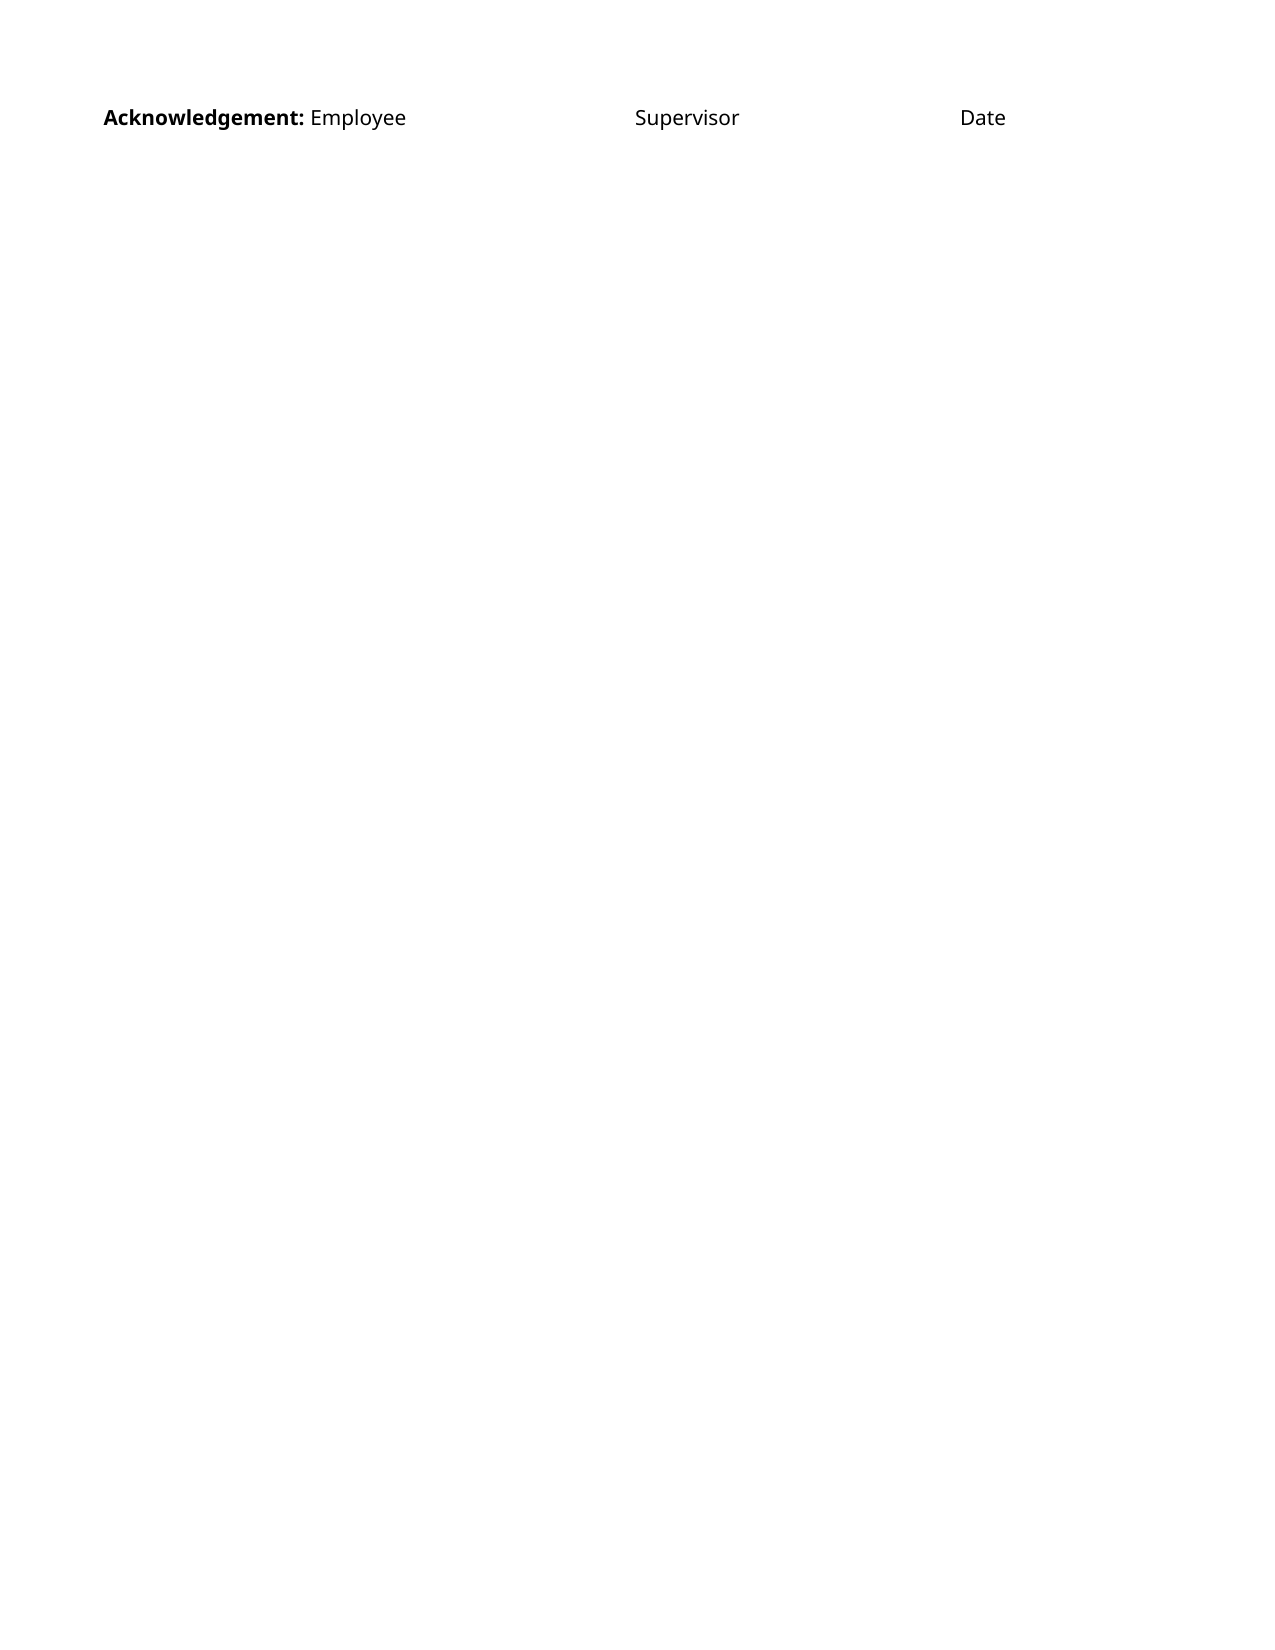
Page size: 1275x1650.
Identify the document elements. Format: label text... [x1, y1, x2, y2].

text Acknowledgement: Employee Supervisor Date [103, 103, 1172, 132]
